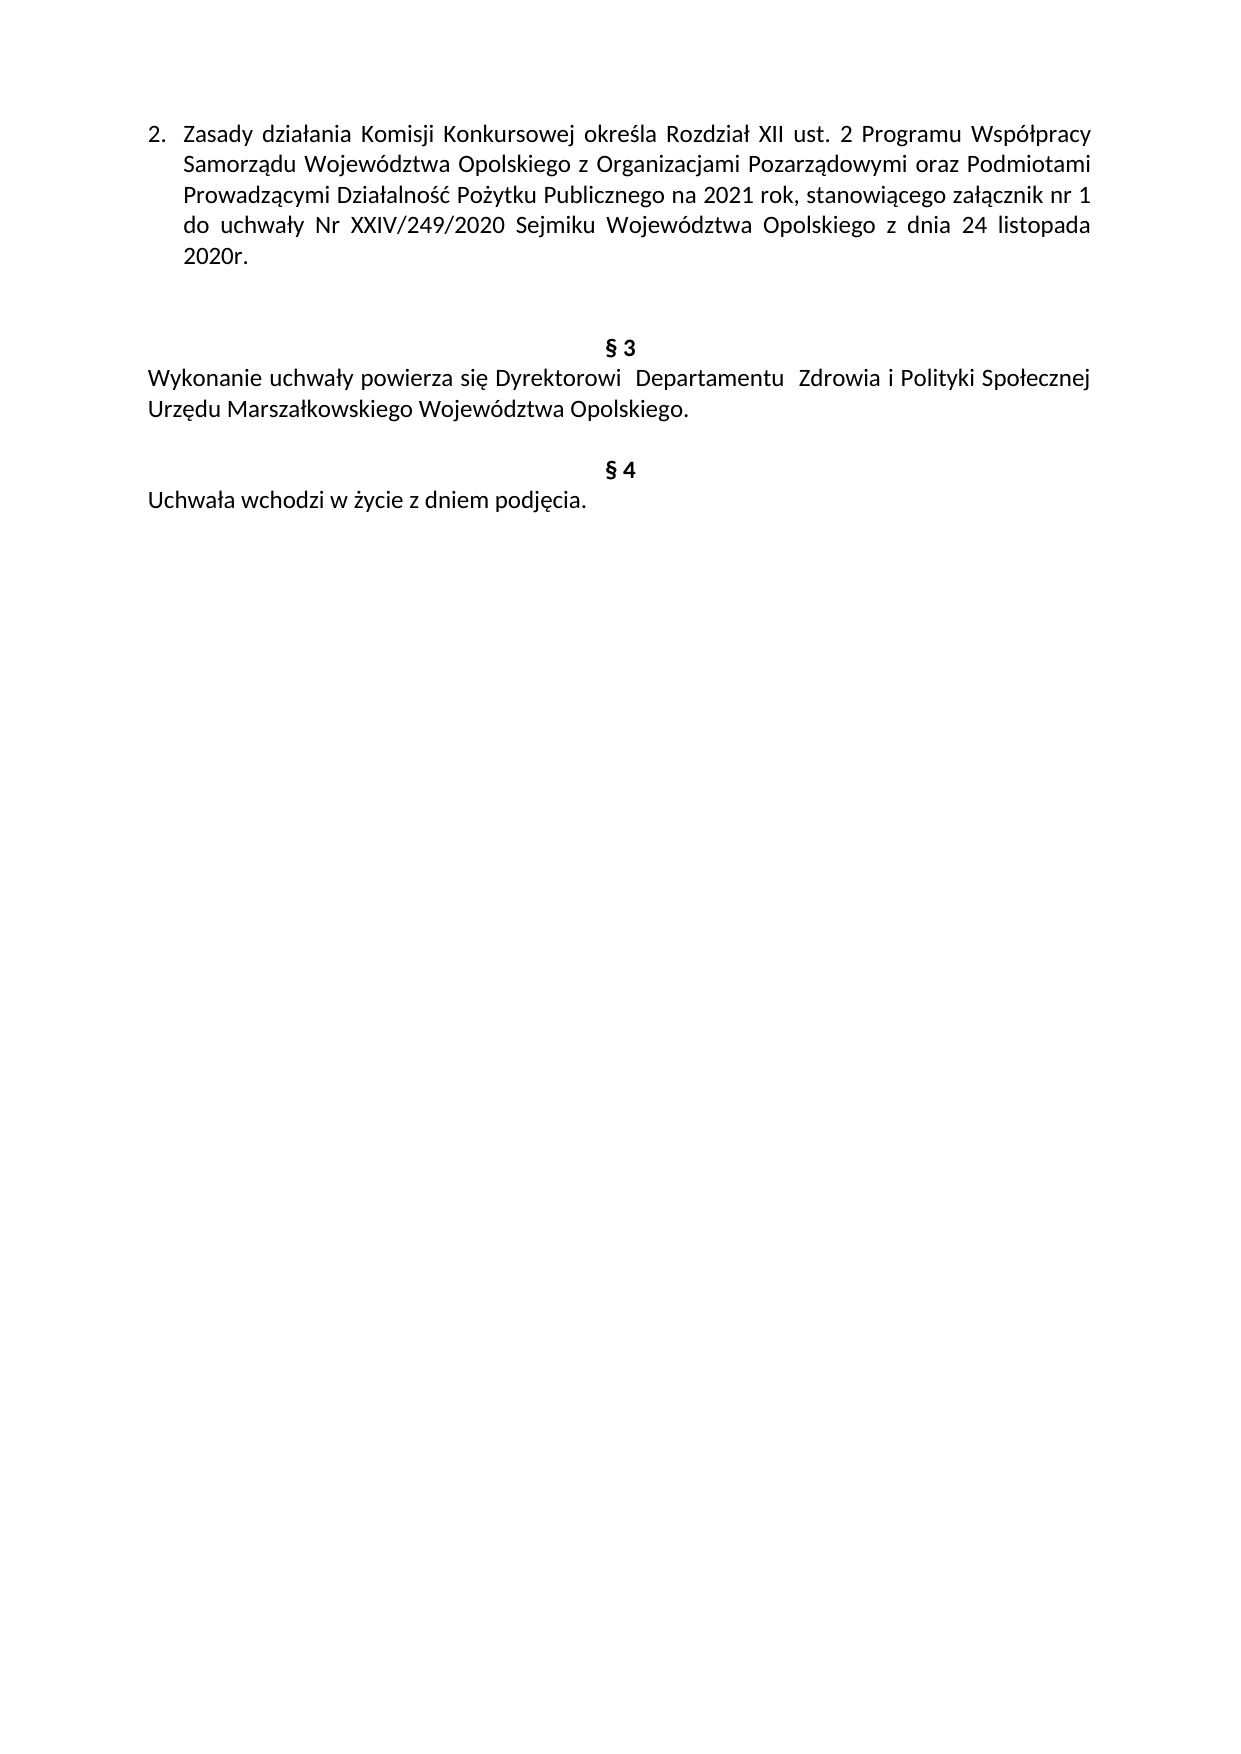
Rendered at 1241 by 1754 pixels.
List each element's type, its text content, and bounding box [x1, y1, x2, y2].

text § 3 [148, 332, 1092, 362]
text Uchwała wchodzi w życie z dniem podjęcia. [148, 484, 1092, 515]
text Wykonanie uchwały powierza się Dyrektorowi Departamentu Zdrowia i Polityki Społecznej Urzędu Marszałkowskiego Województwa Opolskiego. [148, 362, 1092, 423]
list Zasady działania Komisji Konkursowej określa Rozdział XII ust. 2 Programu Współpracy Samorządu Województwa Opolskiego z Organizacjami Pozarządowymi oraz Podmiotami Prowadzącymi Działalność Pożytku Publicznego na 2021 rok, stanowiącego załącznik nr 1 do uchwały Nr XXIV/249/2020 Sejmiku Województwa Opolskiego z dnia 24 listopada 2020r. [148, 118, 1092, 271]
text § 4 [148, 454, 1092, 484]
